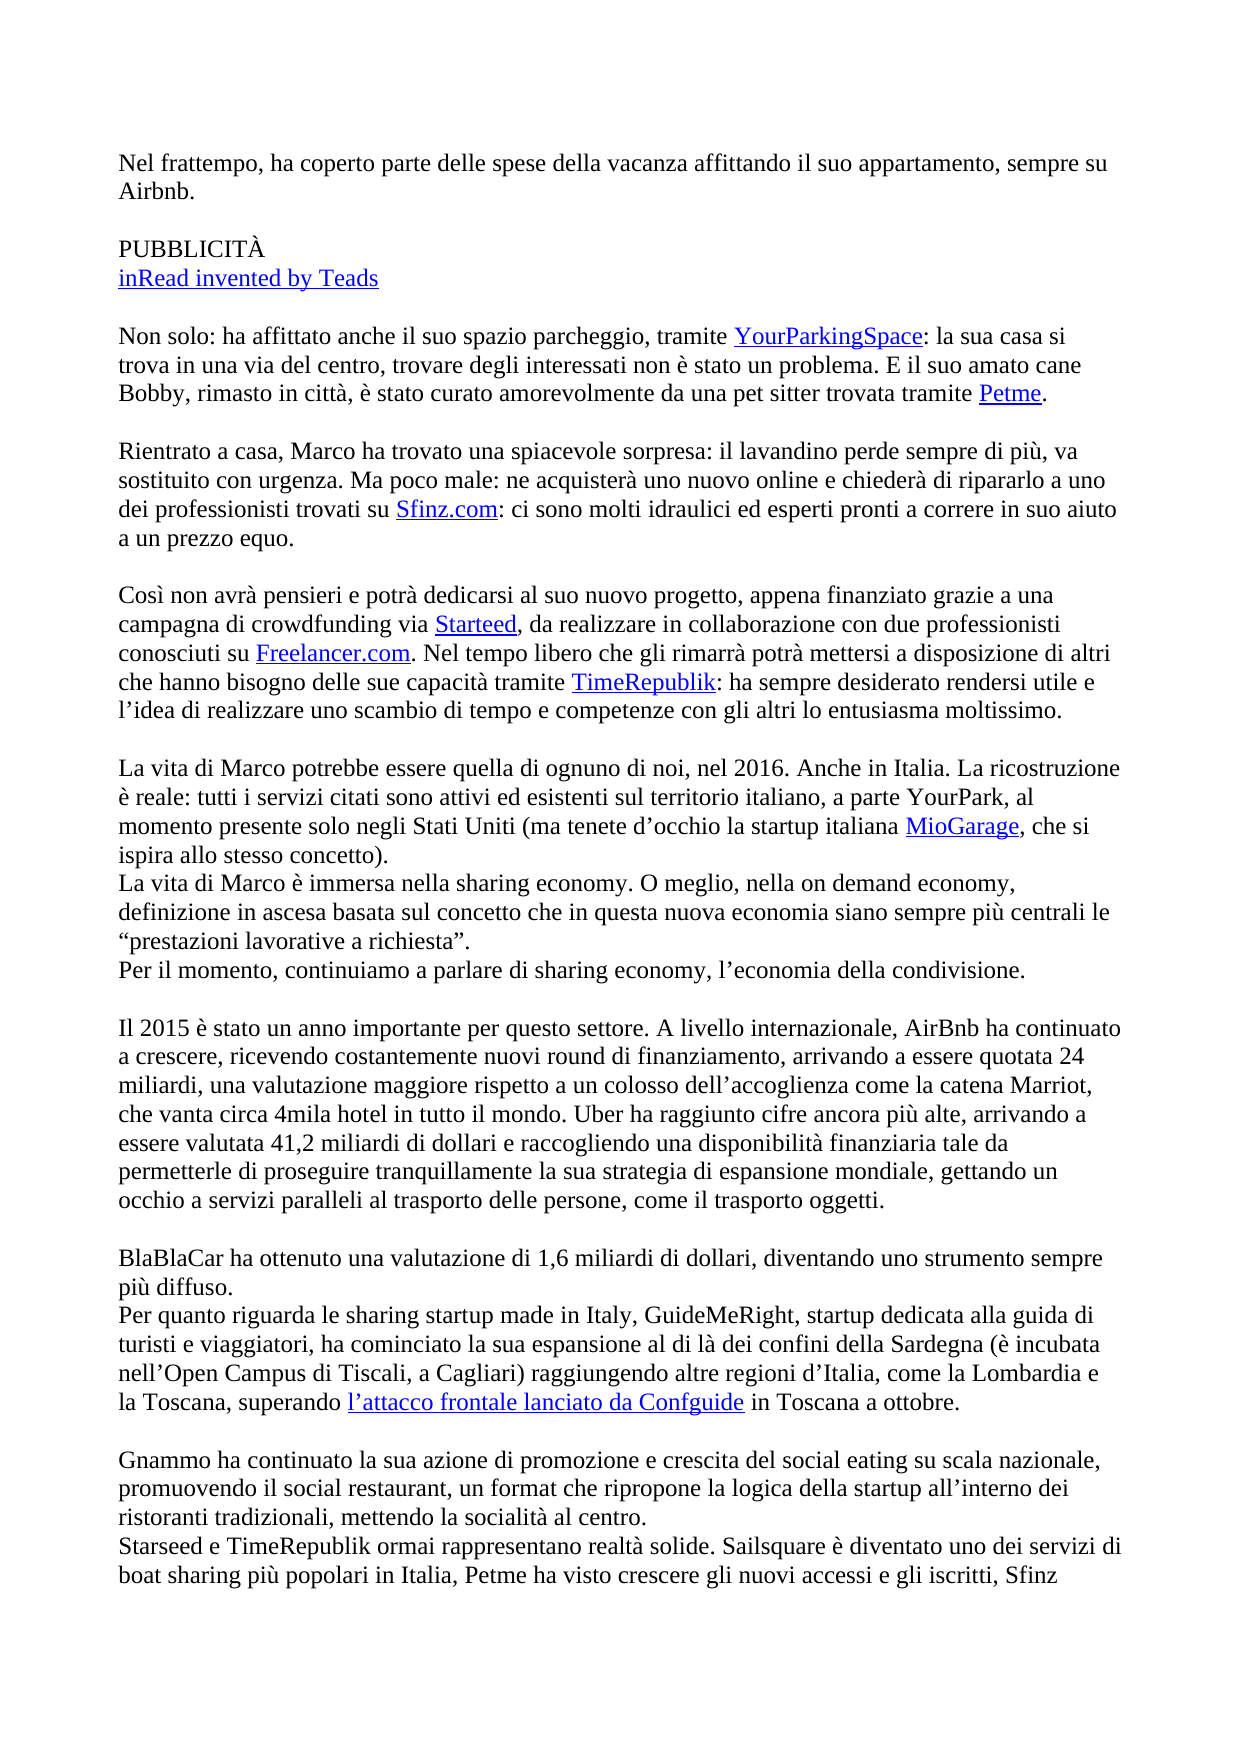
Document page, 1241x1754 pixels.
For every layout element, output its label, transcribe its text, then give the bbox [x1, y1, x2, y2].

text Non solo: ha affittato anche il suo spazio parcheggio, tramite YourParkingSpace: la sua casa si trova in una via del centro, trovare degli interessati non è stato un problema. E il suo amato cane Bobby, rimasto in città, è stato curato amorevolmente da una pet sitter trovata tramite Petme. [118, 321, 1122, 407]
text inRead invented by Teads [118, 263, 1122, 292]
text Il 2015 è stato un anno importante per questo settore. A livello internazionale, AirBnb ha continuato a crescere, ricevendo costantemente nuovi round di finanziamento, arrivando a essere quotata 24 miliardi, una valutazione maggiore rispetto a un colosso dell’accoglienza come la catena Marriot, che vanta circa 4mila hotel in tutto il mondo. Uber ha raggiunto cifre ancora più alte, arrivando a essere valutata 41,2 miliardi di dollari e raccogliendo una disponibilità finanziaria tale da permetterle di proseguire tranquillamente la sua strategia di espansione mondiale, gettando un occhio a servizi paralleli al trasporto delle persone, come il trasporto oggetti. [118, 1013, 1122, 1214]
text Così non avrà pensieri e potrà dedicarsi al suo nuovo progetto, appena finanziato grazie a una campagna di crowdfunding via Starteed, da realizzare in collaborazione con due professionisti conosciuti su Freelancer.com. Nel tempo libero che gli rimarrà potrà mettersi a disposizione di altri che hanno bisogno delle sue capacità tramite TimeRepublik: ha sempre desiderato rendersi utile e l’idea di realizzare uno scambio di tempo e competenze con gli altri lo entusiasma moltissimo. [118, 581, 1122, 724]
text BlaBlaCar ha ottenuto una valutazione di 1,6 miliardi di dollari, diventando uno strumento sempre più diffuso. Per quanto riguarda le sharing startup made in Italy, GuideMeRight, startup dedicata alla guida di turisti e viaggiatori, ha cominciato la sua espansione al di là dei confini della Sardegna (è incubata nell’Open Campus di Tiscali, a Cagliari) raggiungendo altre regioni d’Italia, come la Lombardia e la Toscana, superando l’attacco frontale lanciato da Confguide in Toscana a ottobre. [118, 1243, 1122, 1416]
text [118, 1445, 1122, 1588]
text La vita di Marco potrebbe essere quella di ognuno di noi, nel 2016. Anche in Italia. La ricostruzione è reale: tutti i servizi citati sono attivi ed esistenti sul territorio italiano, a parte YourPark, al momento presente solo negli Stati Uniti (ma tenete d’occhio la startup italiana MioGarage, che si ispira allo stesso concetto). La vita di Marco è immersa nella sharing economy. O meglio, nella on demand economy, definizione in ascesa basata sul concetto che in questa nuova economia siano sempre più centrali le “prestazioni lavorative a richiesta”. Per il momento, continuiamo a parlare di sharing economy, l’economia della condivisione. [118, 753, 1122, 983]
text PUBBLICITÀ [118, 234, 1122, 263]
text Nel frattempo, ha coperto parte delle spese della vacanza affittando il suo appartamento, sempre su Airbnb. [118, 148, 1122, 205]
text Rientrato a casa, Marco ha trovato una spiacevole sorpresa: il lavandino perde sempre di più, va sostituito con urgenza. Ma poco male: ne acquisterà uno nuovo online e chiederà di ripararlo a uno dei professionisti trovati su Sfinz.com: ci sono molti idraulici ed esperti pronti a correre in suo aiuto a un prezzo equo. [118, 436, 1122, 551]
